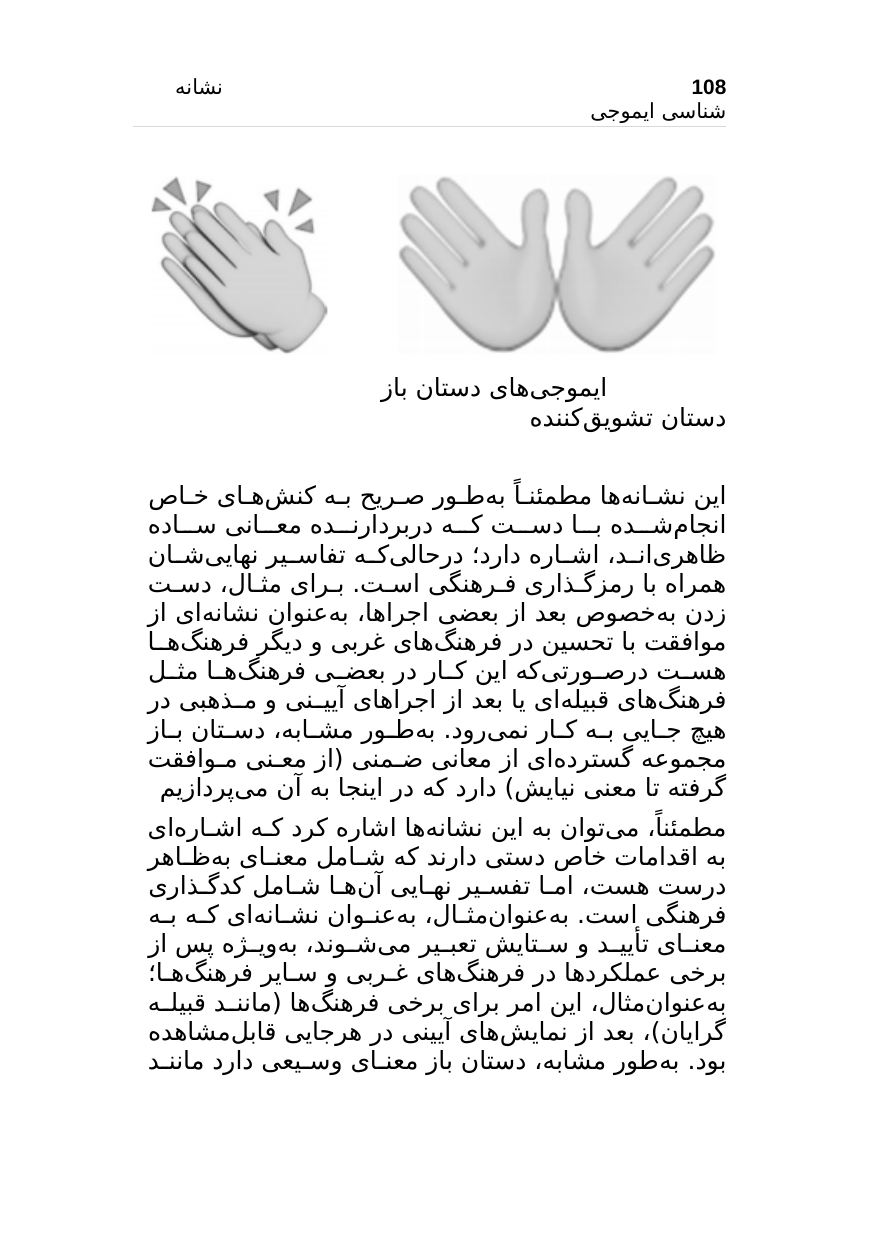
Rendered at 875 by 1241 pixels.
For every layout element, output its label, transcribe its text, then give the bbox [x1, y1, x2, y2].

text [148, 813, 726, 1075]
text ایموجی‌های دستان باز دستان تشویق‌کننده [148, 374, 726, 432]
text این نشانه‌ها مطمئناً به‌طور صریح به کنش‌های خاص انجام‌شده با دست که دربردارنده معانی ساده ظاهری‌اند، اشاره دارد؛ درحالی‌که تفاسیر نهایی‌شان همراه با رمزگذاری فرهنگی است. برای مثال، دست زدن به‌خصوص بعد از بعضی اجراها، به‌عنوان نشانه‌ای از موافقت با تحسین در فرهنگ‌های غربی و دیگر فرهنگ‌ها هست درصورتی‌که این کار در بعضی فرهنگ‌ها مثل فرهنگ‌های قبیله‌ای یا بعد از اجراهای آیینی و مذهبی در هیچ جایی به کار نمی‌رود. به‌طور مشابه، دستان باز مجموعه گسترده‌ای از معانی ضمنی (از معنی موافقت گرفته تا معنی نیایش) دارد که در اینجا به آن می‌پردازیم [148, 482, 726, 802]
picture [149, 152, 727, 364]
